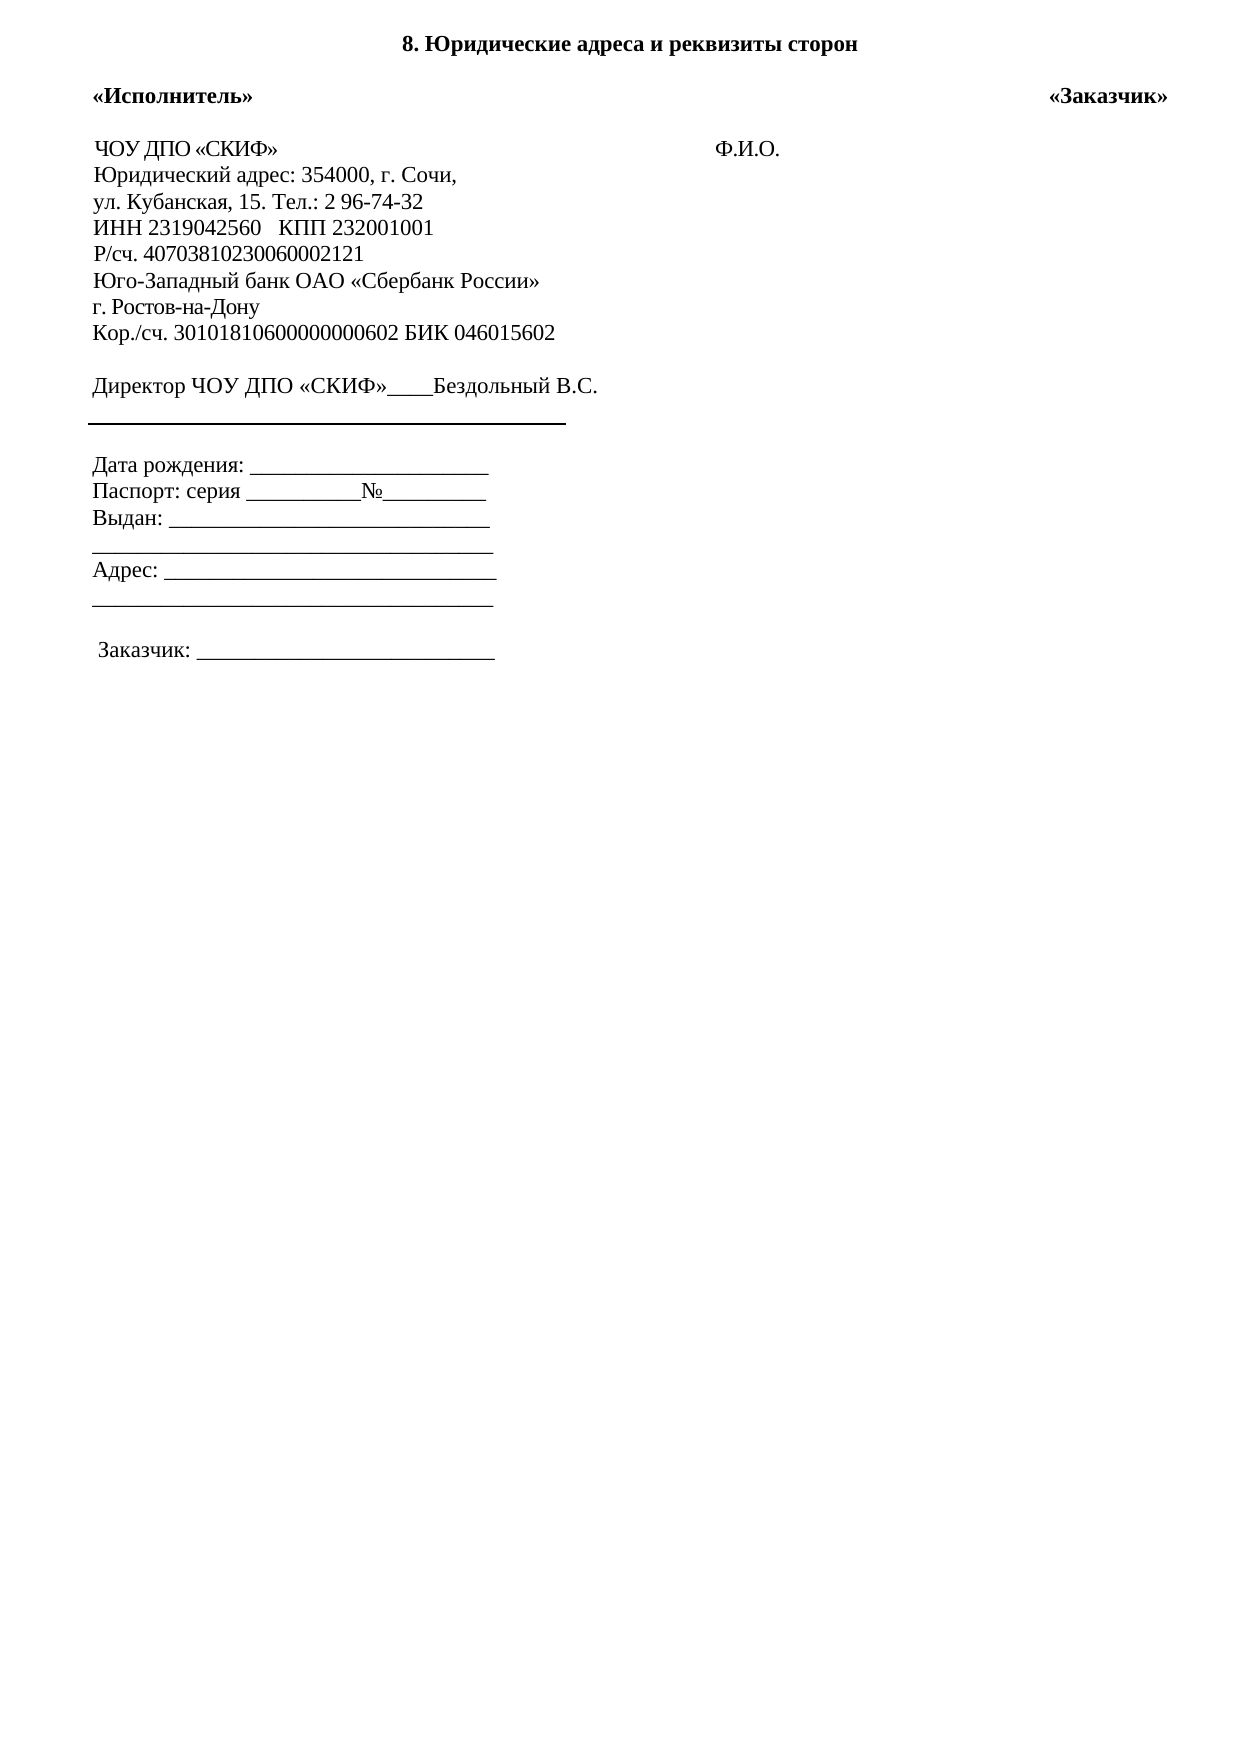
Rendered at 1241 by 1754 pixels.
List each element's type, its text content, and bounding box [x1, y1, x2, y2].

text Кор./сч. 30101810600000000602 БИК 046015602 [92, 319, 714, 346]
text «Заказчик» [868, 82, 1168, 109]
text Директор ЧОУ ДПО «СКИФ»____Бездольный В.С. Ф.И.О. [92, 372, 714, 398]
text ЧОУ ДПО «СКИФ» [94, 135, 714, 161]
text Юридический адрес: . Сочи, [93, 161, 714, 188]
text г. Ростов-на-Дону [92, 293, 714, 319]
text ИНН 2319042560 КПП 232001001 [93, 214, 714, 240]
text Р/сч. 40703810230060002121 [93, 240, 714, 267]
text Юго-Западный банк ОАО «Сбербанк России» [93, 267, 714, 293]
text 8. Юридические адреса и реквизиты сторон [92, 29, 1168, 56]
text ул. Кубанская, 15. Тел.: 2 96-74-32 [93, 188, 714, 214]
text «Исполнитель» [92, 82, 438, 109]
table_header Дата рождения: _____________________ Паспорт: серия __________№_________ Выдан: ____________________________ ___________________________________ Адрес: _____________________________ ___________________________________ Заказчик: __________________________ [88, 425, 566, 711]
